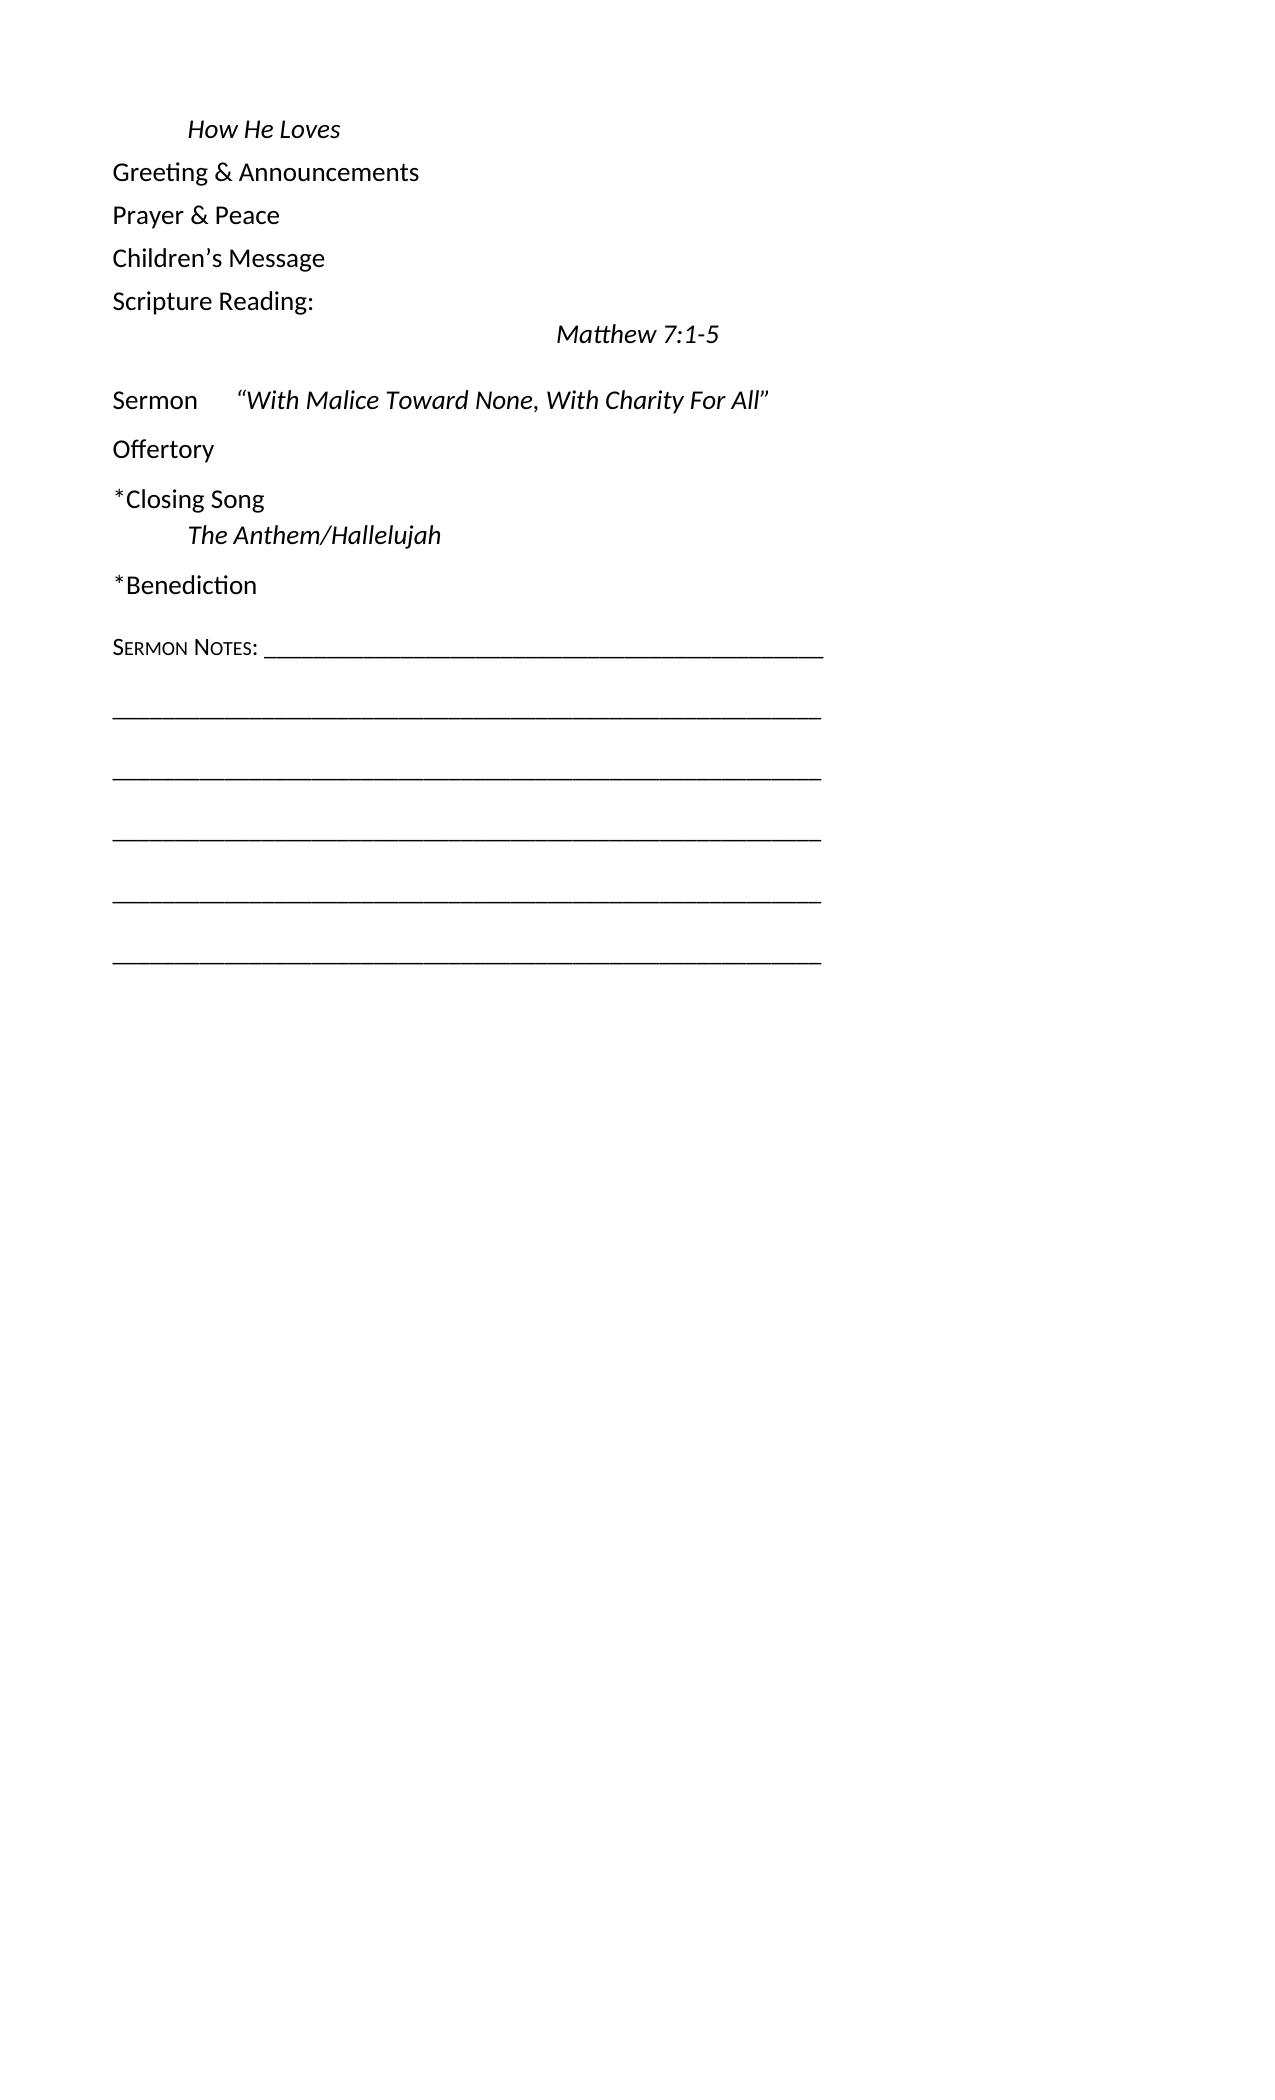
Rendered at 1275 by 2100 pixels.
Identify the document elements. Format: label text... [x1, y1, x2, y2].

text _________________________________________________________ [112, 814, 1162, 845]
text Children’s Message [112, 241, 1162, 274]
text Greeting & Announcements [112, 155, 1162, 188]
text *Closing Song [112, 482, 1162, 515]
text How He Loves [112, 112, 1162, 146]
text _________________________________________________________ [112, 692, 1162, 723]
text Sermon “With Malice Toward None, With Charity For All” [112, 383, 1162, 416]
text Offertory [112, 433, 1162, 466]
text _________________________________________________________ [112, 753, 1162, 784]
text Scripture Reading: [112, 284, 1162, 317]
text _________________________________________________________ [112, 937, 1162, 967]
text Prayer & Peace [112, 198, 1162, 231]
text *Benediction [112, 568, 1162, 601]
text _________________________________________________________ [112, 876, 1162, 906]
text Matthew 7:1-5 [112, 317, 1162, 350]
text The Anthem/Hallelujah [112, 518, 1162, 551]
text Sermon Notes: _____________________________________________ [112, 631, 1162, 662]
